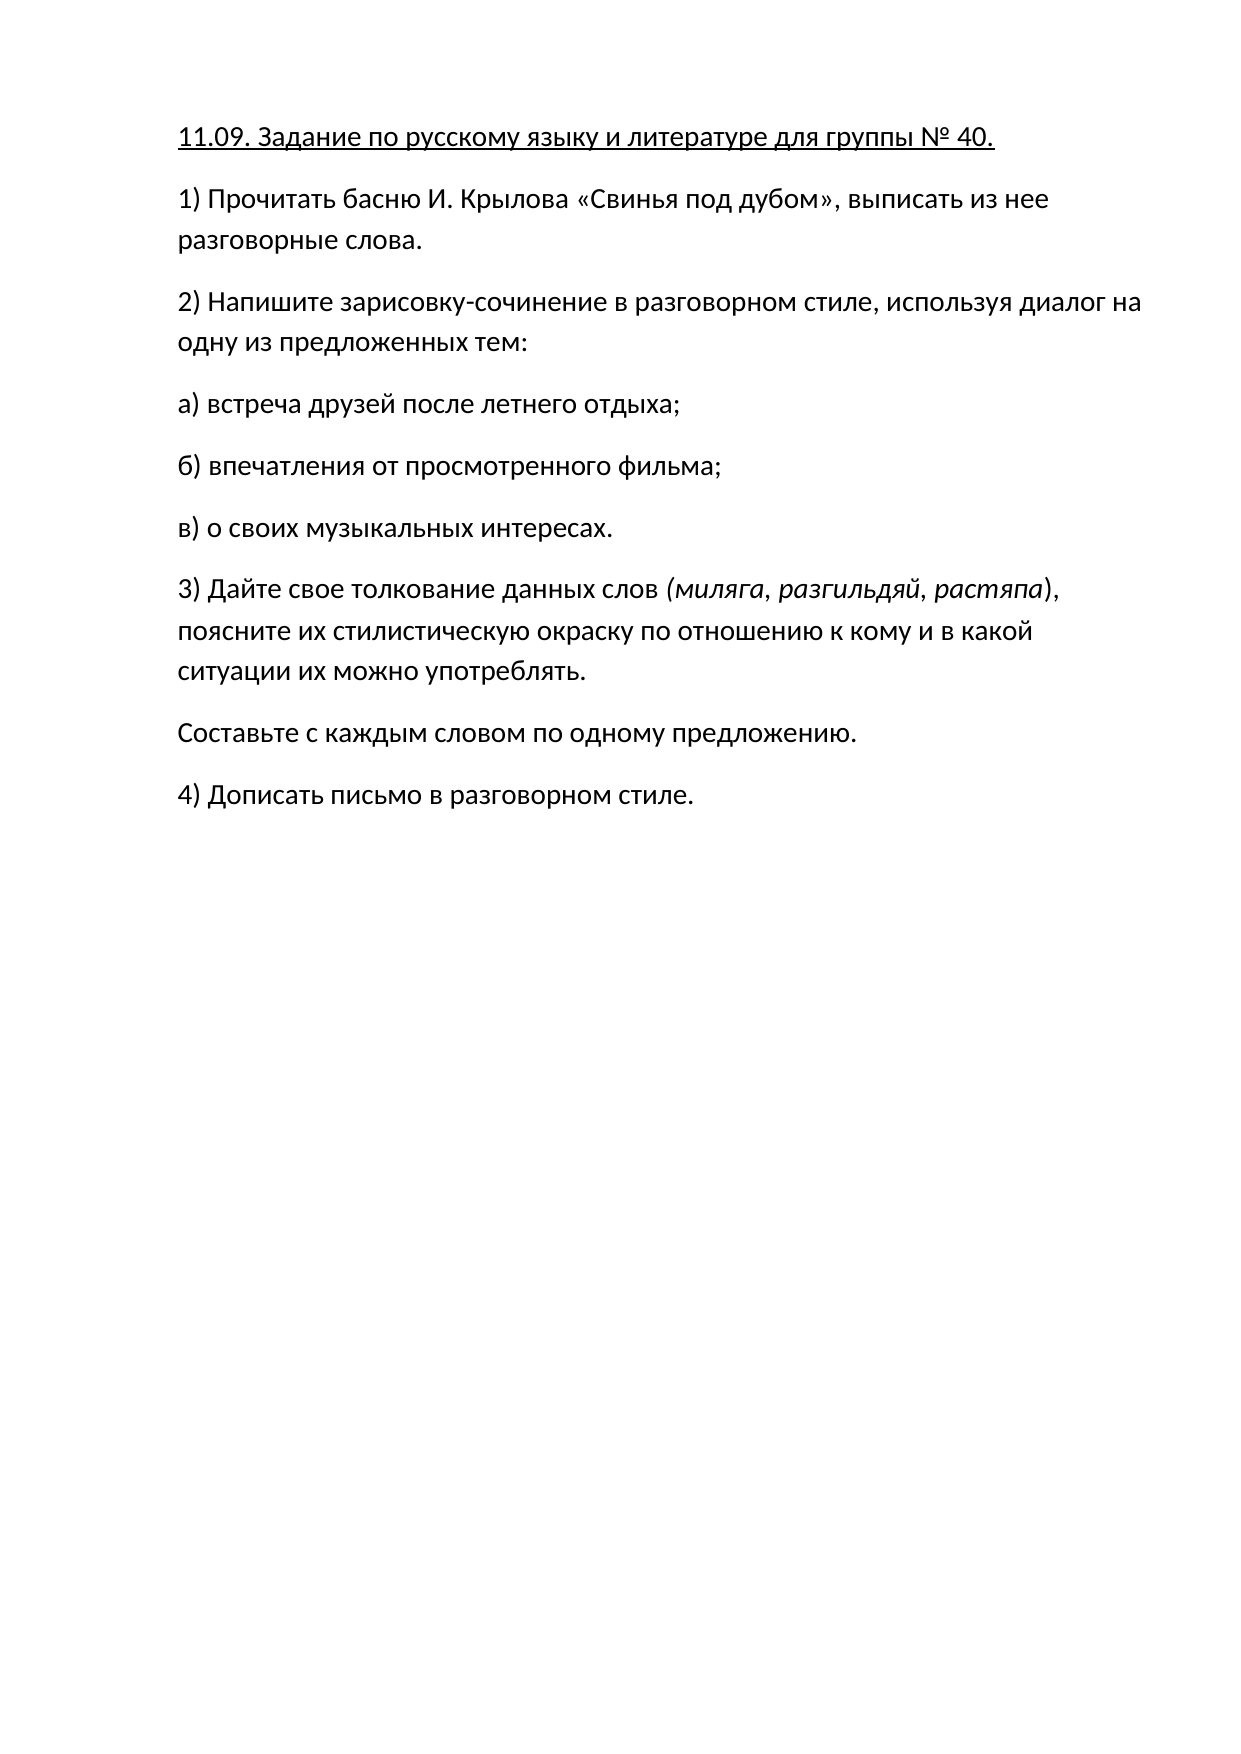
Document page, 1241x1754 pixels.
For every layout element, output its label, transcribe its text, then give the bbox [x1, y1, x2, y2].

text 2) Напишите зарисовку-сочинение в разговорном стиле, используя диалог на одну из предложенных тем: [177, 283, 1152, 359]
text 4) Дописать письмо в разговорном стиле. [177, 776, 1152, 812]
text 1) Прочитать басню И. Крылова «Свинья под дубом», выписать из нее разговорные слова. [177, 180, 1152, 256]
text б) впечатления от просмотренного фильма; [177, 447, 1152, 483]
text Составьте с каждым словом по одному предложению. [177, 714, 1152, 750]
text 11.09. Задание по русскому языку и литературе для группы № 40. [177, 118, 1152, 154]
text в) о своих музыкальных интересах. [177, 509, 1152, 544]
text а) встреча друзей после летнего отдыха; [177, 385, 1152, 421]
text 3) Дайте свое толкование данных слов (миляга, разгильдяй, растяпа), поясните их стилистическую окраску по отношению к кому и в какой ситуации их можно употреблять. [177, 571, 1152, 688]
